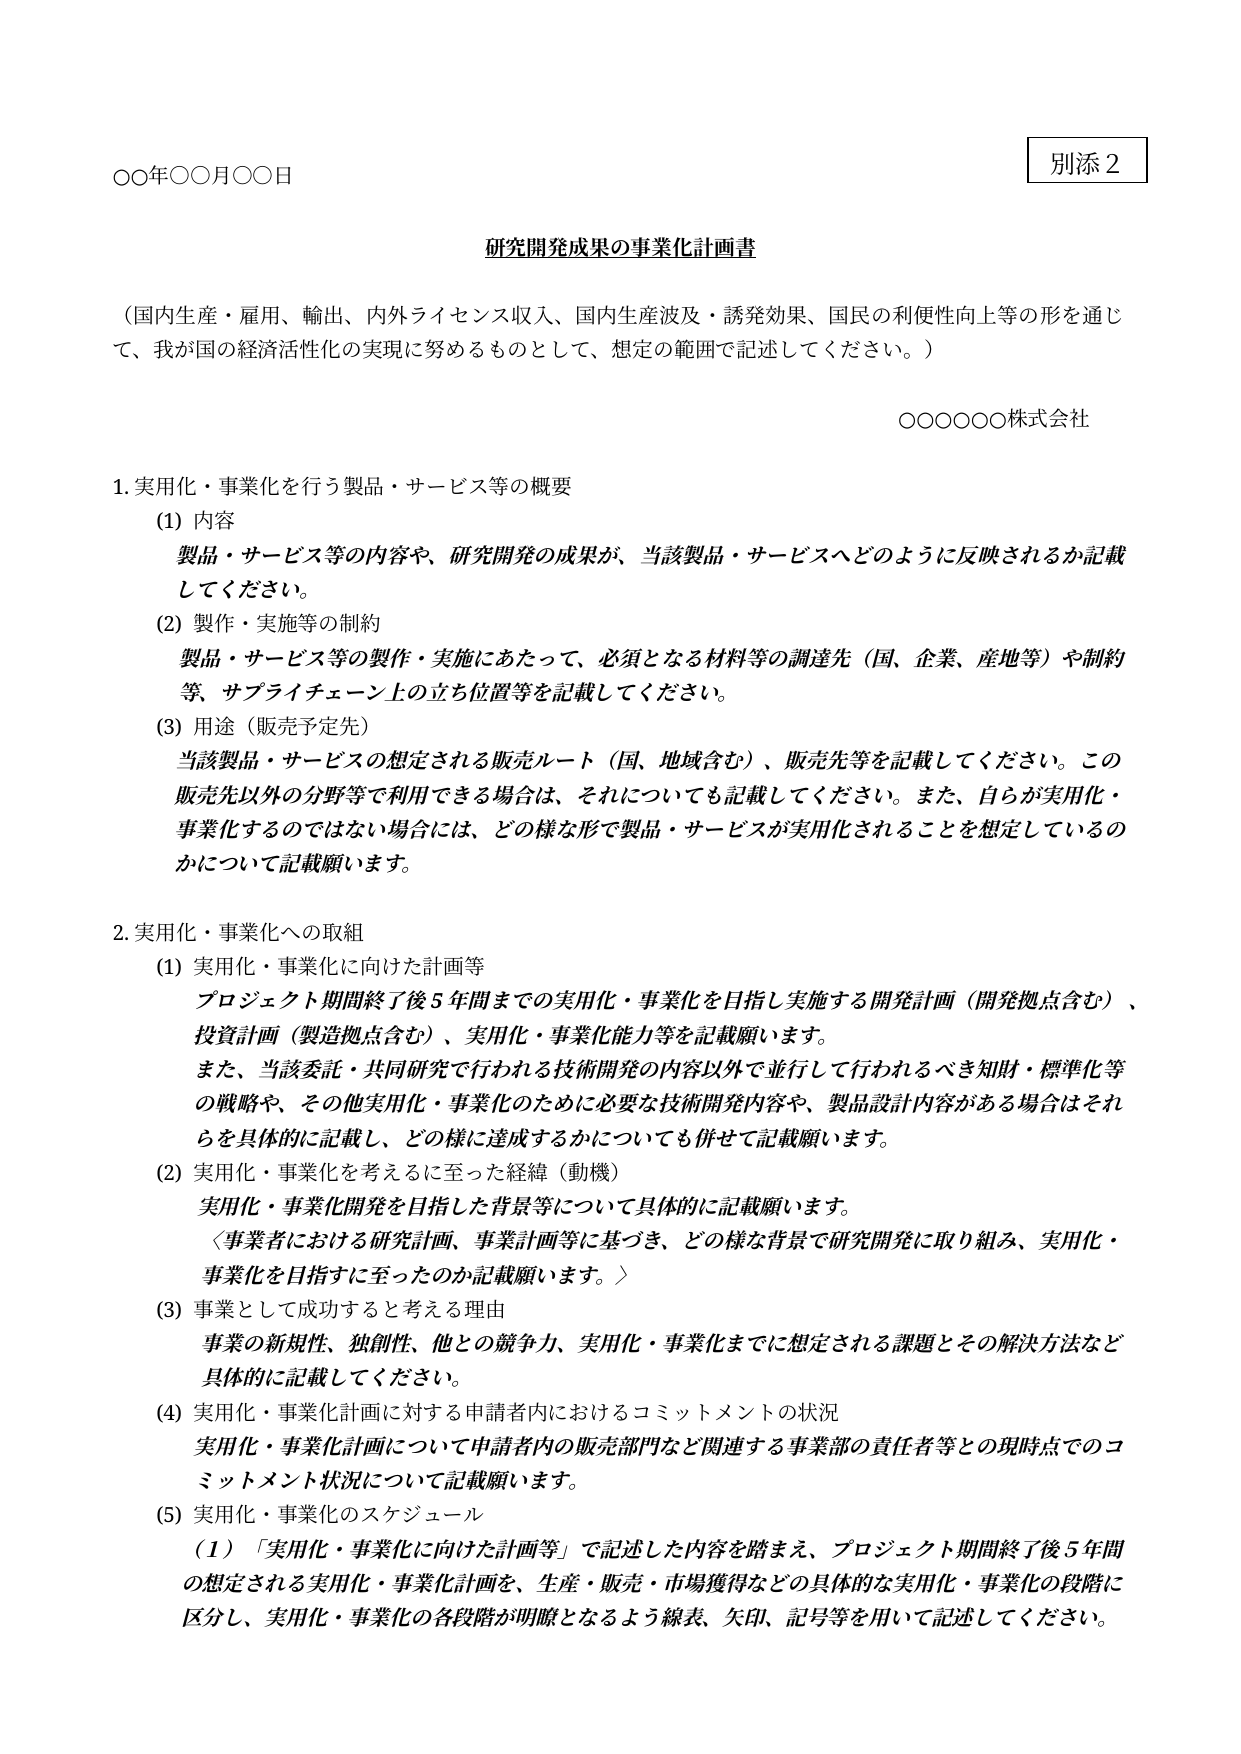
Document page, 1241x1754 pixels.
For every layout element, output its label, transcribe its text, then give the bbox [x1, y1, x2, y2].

list 事業として成功すると考える理由 [156, 1291, 1128, 1325]
text 当該製品・サービスの想定される販売ルート（国、地域含む）、販売先等を記載してください。この販売先以外の分野等で利用できる場合は、それについても記載してください。また、自らが実用化・事業化するのではない場合には、どの様な形で製品・サービスが実用化されることを想定しているのかについて記載願います。 [174, 743, 1128, 880]
text ○○○○○○株式会社 [637, 400, 1128, 434]
list 実用化・事業化計画に対する申請者内におけるコミットメントの状況 実用化・事業化計画について申請者内の販売部門など関連する事業部の責任者等との現時点でのコミットメント状況について記載願います。 [156, 1394, 1128, 1497]
text ○○年○○月○○日 [112, 157, 1128, 192]
list 用途（販売予定先） [156, 708, 1128, 743]
text 事業の新規性、独創性、他との競争力、実用化・事業化までに想定される課題とその解決方法など具体的に記載してください。 [201, 1325, 1128, 1394]
text 研究開発成果の事業化計画書 [112, 229, 1128, 297]
text 実用化・事業化開発を目指した背景等について具体的に記載願います。 〈事業者における研究計画、事業計画等に基づき、どの様な背景で研究開発に取り組み、実用化・事業化を目指すに至ったのか記載願います。〉 [197, 1188, 1128, 1291]
list 実用化・事業化に向けた計画等 プロジェクト期間終了後5年間までの実用化・事業化を目指し実施する開発計画（開発拠点含む）、投資計画（製造拠点含む）、実用化・事業化能力等を記載願います。 また、当該委託・共同研究で行われる技術開発の内容以外で並行して行われるべき知財・標準化等の戦略や、その他実用化・事業化のために必要な技術開発内容や、製品設計内容がある場合はそれらを具体的に記載し、どの様に達成するかについても併せて記載願います。 [156, 948, 1128, 1154]
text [181, 1531, 1128, 1634]
text （国内生産・雇用、輸出、内外ライセンス収入、国内生産波及・誘発効果、国民の利便性向上等の形を通じて、我が国の経済活性化の実現に努めるものとして、想定の範囲で記述してください。） [112, 297, 1128, 366]
list 内容 [156, 503, 1128, 537]
text 製品・サービス等の内容や、研究開発の成果が、当該製品・サービスへどのように反映されるか記載してください。 [174, 537, 1128, 606]
list 実用化・事業化のスケジュール [156, 1497, 1128, 1531]
text 1. 実用化・事業化を行う製品・サービス等の概要 [112, 469, 1128, 503]
list 製作・実施等の制約 [156, 606, 1128, 640]
list 実用化・事業化を考えるに至った経緯（動機） [156, 1154, 1128, 1188]
text 製品・サービス等の製作・実施にあたって、必須となる材料等の調達先（国、企業、産地等）や制約等、サプライチェーン上の立ち位置等を記載してください。 [178, 640, 1128, 708]
text 2. 実用化・事業化への取組 [112, 914, 1128, 948]
